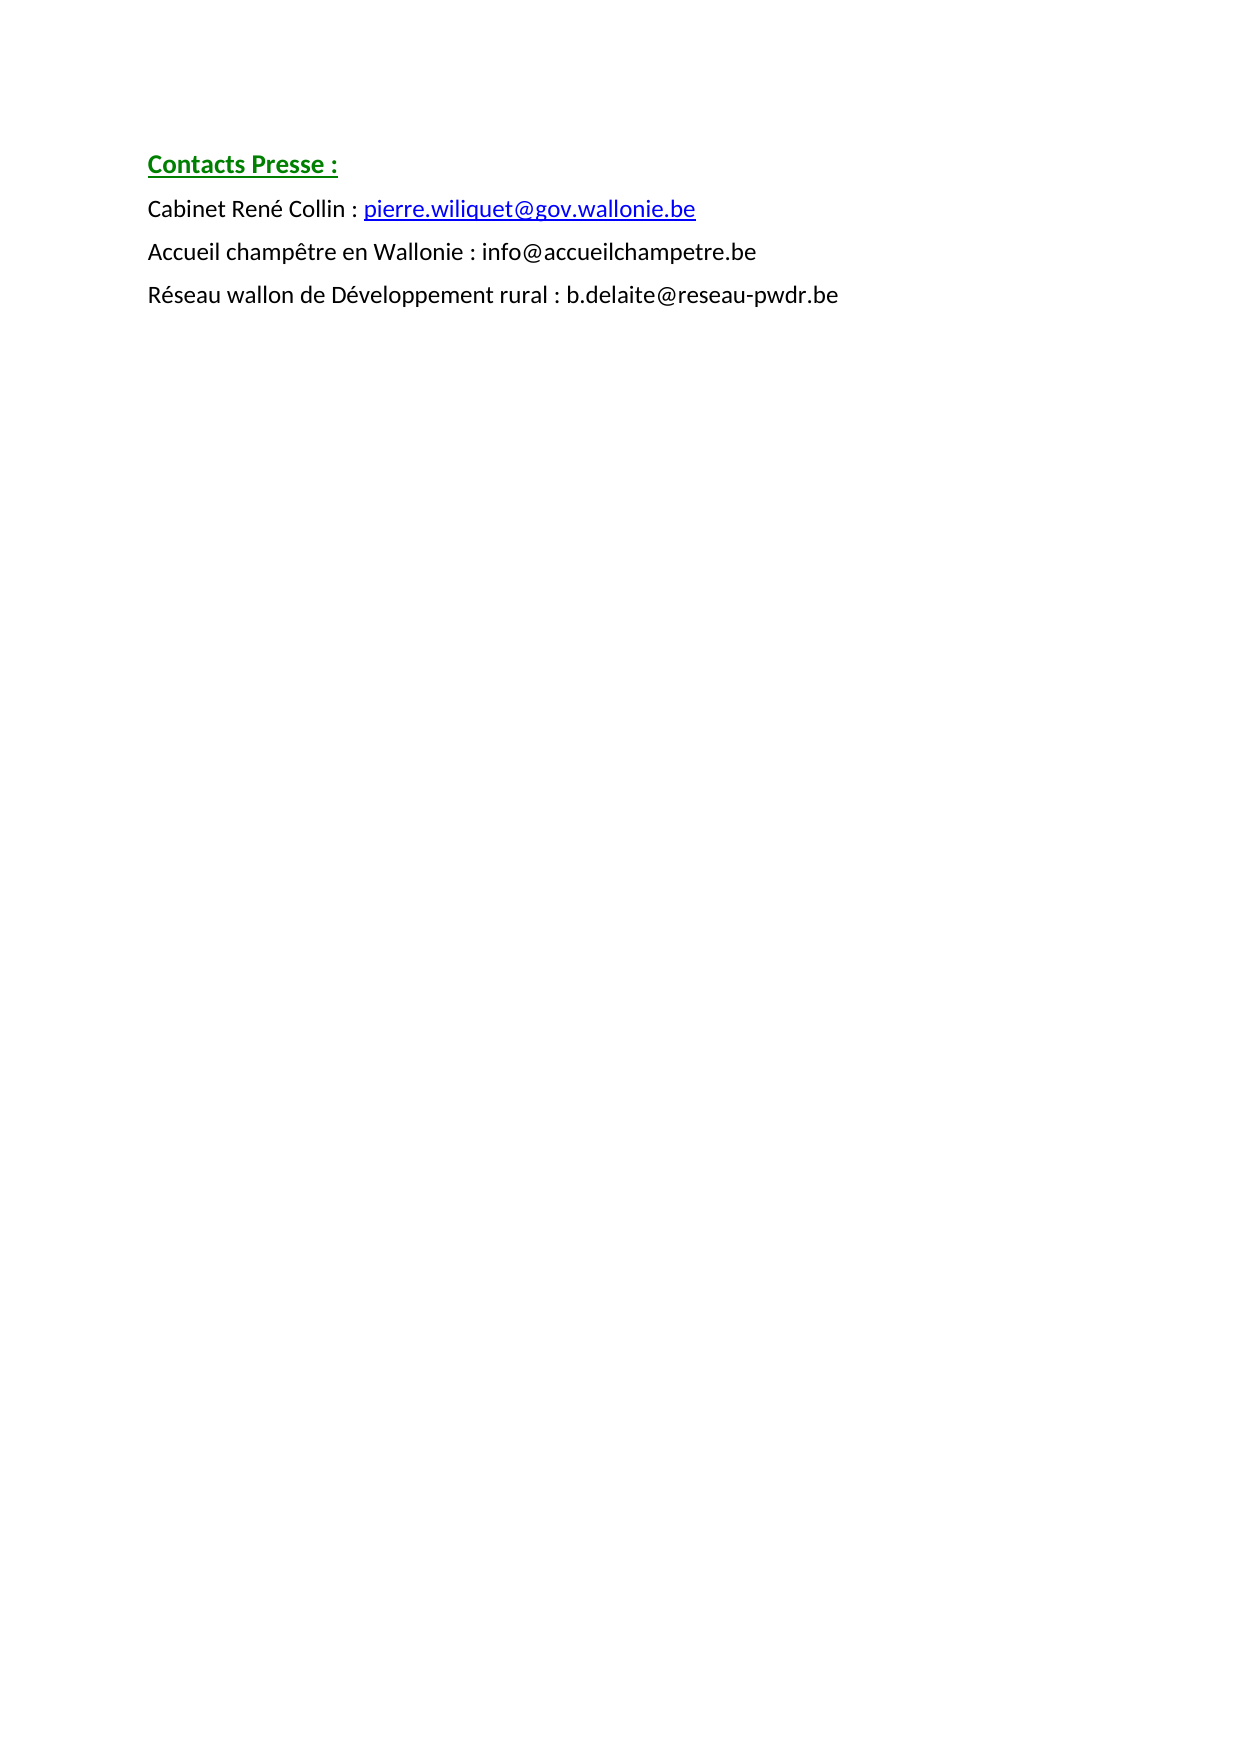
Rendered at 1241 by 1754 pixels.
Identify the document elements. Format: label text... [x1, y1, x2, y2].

text Cabinet René Collin : pierre.wiliquet@gov.wallonie.be [148, 193, 1093, 224]
text Réseau wallon de Développement rural : b.delaite@reseau-pwdr.be [148, 279, 1093, 310]
subtitle Contacts Presse : [148, 148, 1093, 181]
text Accueil champêtre en Wallonie : info@accueilchampetre.be [148, 236, 1093, 267]
